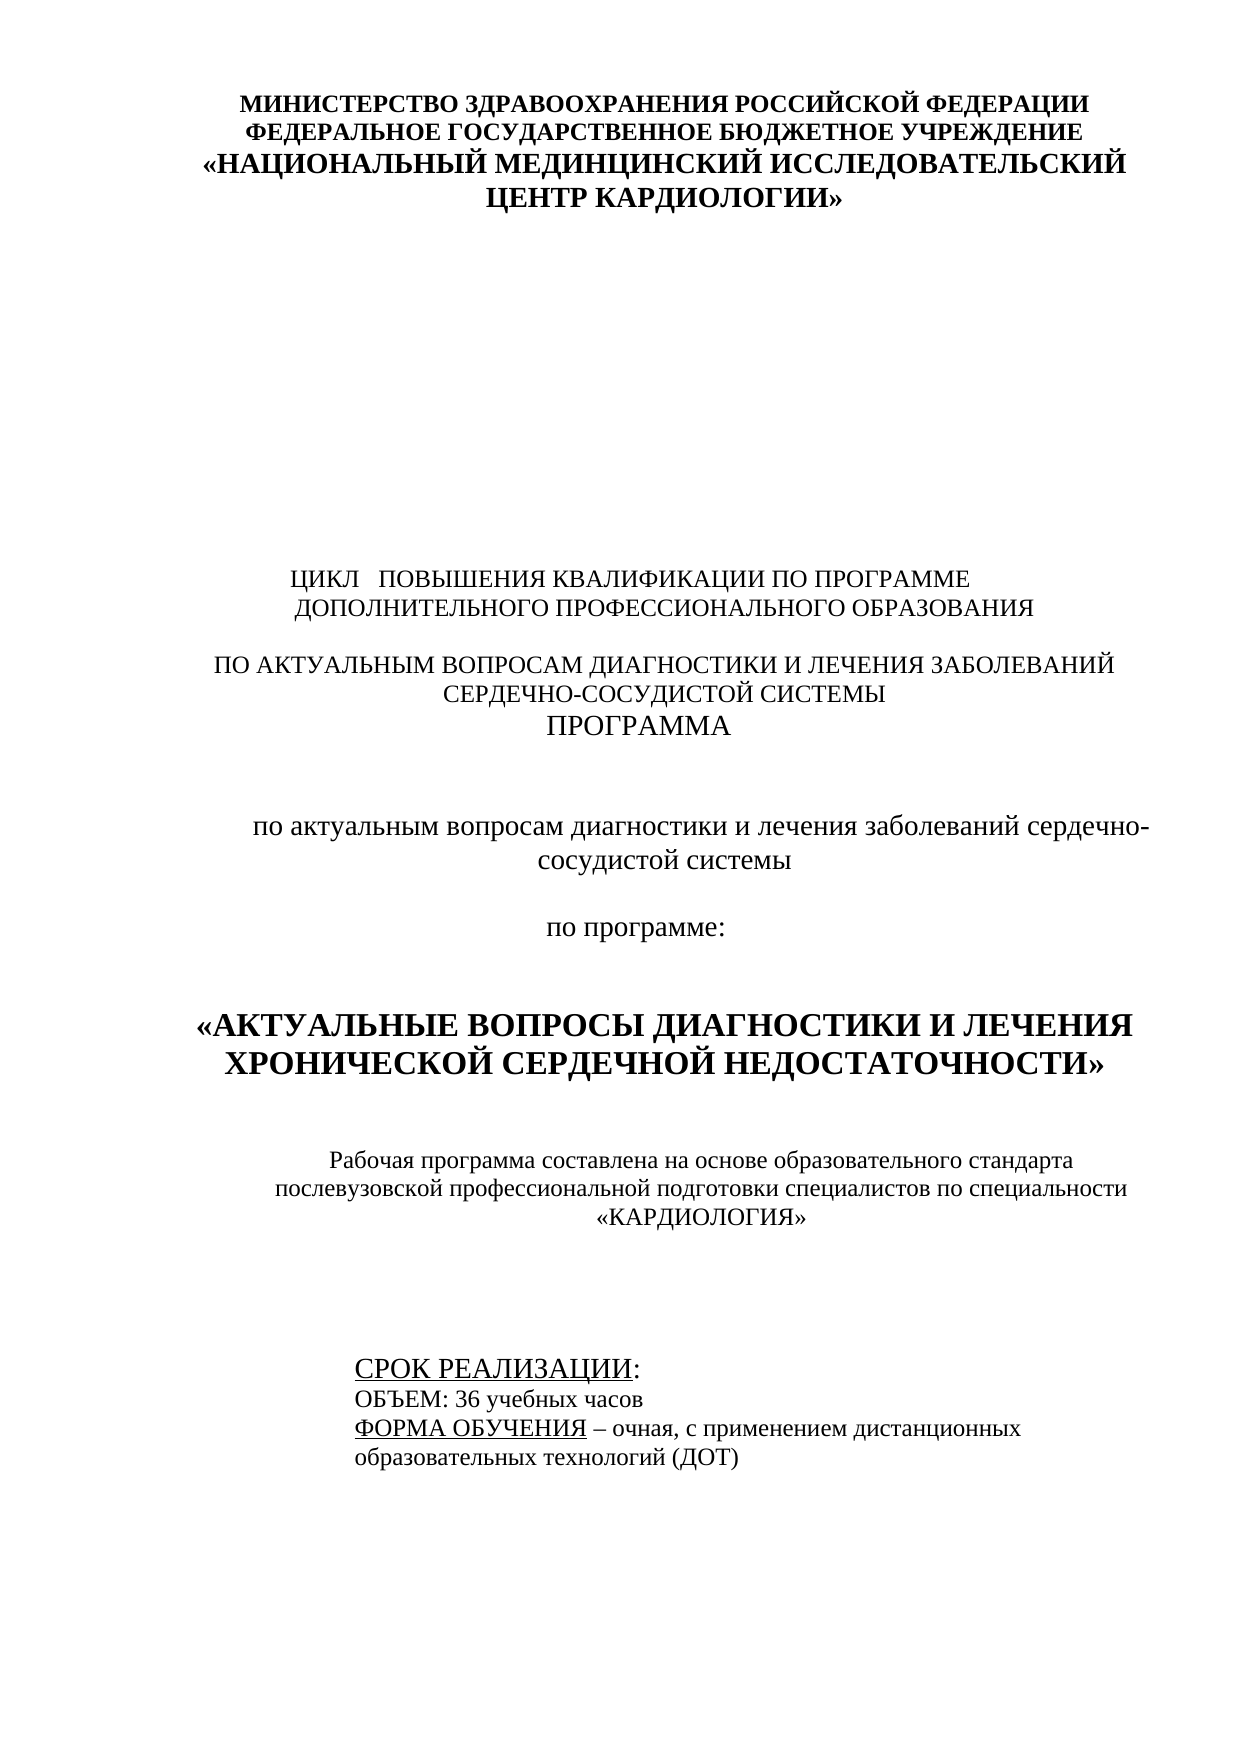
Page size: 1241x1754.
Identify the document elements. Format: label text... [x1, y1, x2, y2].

text Рабочая программа составлена на основе образовательного стандарта послевузовской профессиональной подготовки специалистов по специальности «КАРДИОЛОГИЯ» [251, 1145, 1152, 1231]
text ФЕДЕРАЛЬНОЕ ГОСУДАРСТВЕННОЕ БЮДЖЕТНОЕ УЧРЕЖДЕНИЕ [177, 117, 1152, 146]
text СРОК РЕАЛИЗАЦИИ: [354, 1351, 1152, 1384]
text ОБЪЕМ: 36 учебных часов [354, 1384, 1152, 1413]
text ДОПОЛНИТЕЛЬНОГО ПРОФЕССИОНАЛЬНОГО ОБРАЗОВАНИЯ [177, 593, 1152, 622]
text «АКТУАЛЬНЫЕ ВОПРОСЫ ДИАГНОСТИКИ И ЛЕЧЕНИЯ ХРОНИЧЕСКОЙ СЕРДЕЧНОЙ НЕДОСТАТОЧНОСТИ» [177, 1005, 1152, 1082]
text цикл ПОВЫШЕНИЯ КВАЛИФИКАЦИИ по ПРОГРАММЕ [177, 564, 1152, 593]
text по программе: [546, 909, 1152, 943]
text МИНИСТЕРСТВО ЗДРАВООХРАНЕНИЯ РОССИЙСКОЙ ФЕДЕРАЦИИ [177, 89, 1152, 117]
text ПРОГРАММА [517, 708, 1152, 741]
text по актуальным вопросам диагностики и лечения заболеваний сердечно-сосудистой системы [177, 808, 1152, 876]
text «НАЦИОНАЛЬНЫЙ МЕДИНЦИНСКИЙ ИССЛЕДОВАТЕЛЬСКИЙ ЦЕНТР КАРДИОЛОГИИ» [177, 146, 1152, 213]
text ПО АКТУАЛЬНЫМ ВОПРОСАМ ДИАГНОСТИКИ И ЛЕЧЕНИЯ ЗАБОЛЕВАНИЙ СЕРДЕЧНО-СОСУДИСТОЙ СИСТЕМЫ [177, 650, 1152, 708]
text ФОРМА ОБУЧЕНИЯ – очная, с применением дистанционных образовательных технологий (ДОТ) [354, 1413, 1152, 1471]
